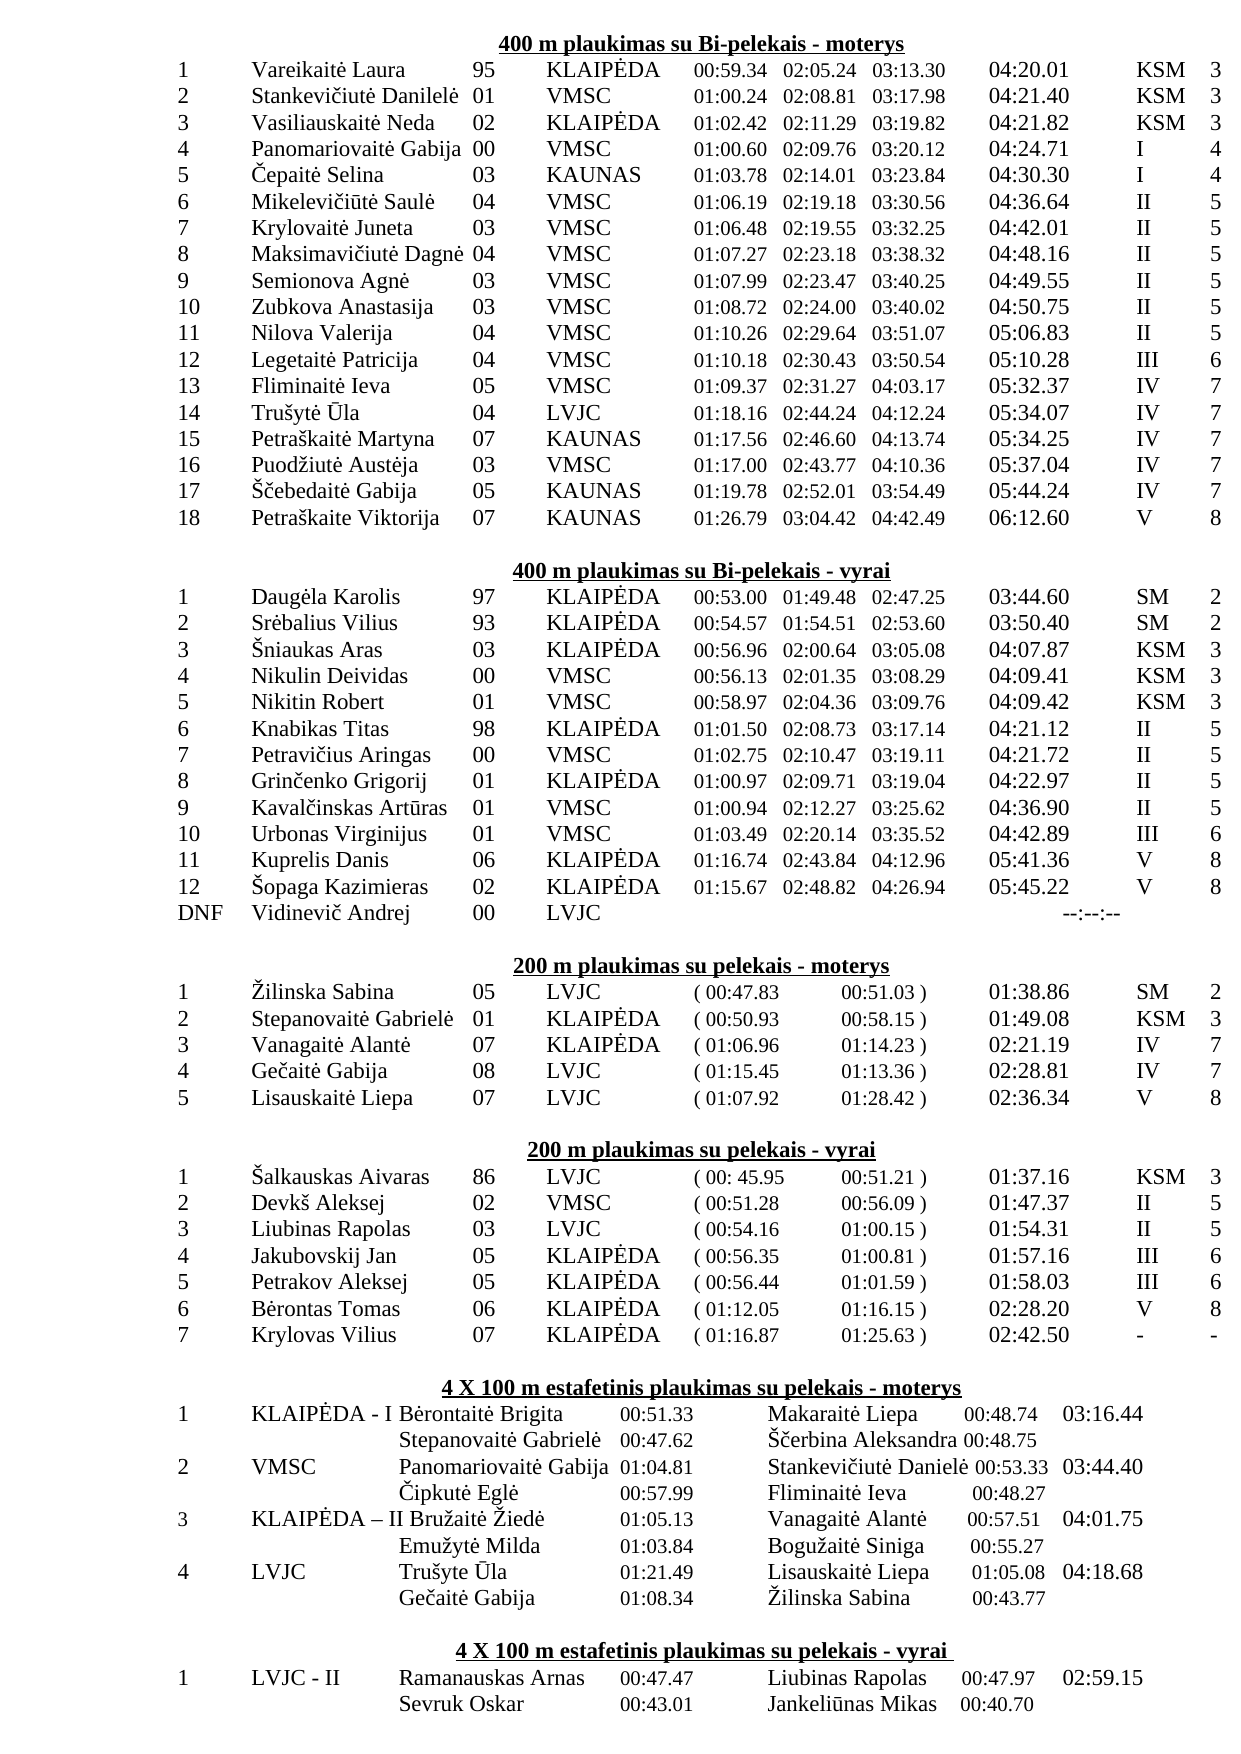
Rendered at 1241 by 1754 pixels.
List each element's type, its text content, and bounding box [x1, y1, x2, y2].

text 3 KLAIPĖDA – II Bružaitė Žiedė 01:05.13 Vanagaitė Alantė 00:57.51 04:01.75 [177, 1505, 1226, 1532]
text Gečaitė Gabija 01:08.34 Žilinska Sabina 00:43.77 [177, 1584, 1226, 1611]
text 3 Vasiliauskaitė Neda 02 KLAIPĖDA 01:02.42 02:11.29 03:19.82 04:21.82 KSM 3 [177, 109, 1226, 135]
text 9 Semionova Agnė 03 VMSC 01:07.99 02:23.47 03:40.25 04:49.55 II 5 [177, 267, 1226, 293]
text 4 Jakubovskij Jan 05 KLAIPĖDA ( 00:56.35 01:00.81 ) 01:57.16 III 6 [177, 1242, 1226, 1268]
text 5 Petrakov Aleksej 05 KLAIPĖDA ( 00:56.44 01:01.59 ) 01:58.03 III 6 [177, 1268, 1226, 1294]
text DNF Vidinevič Andrej 00 LVJC --:--:-- [177, 899, 1226, 926]
text 6 Mikelevičiūtė Saulė 04 VMSC 01:06.19 02:19.18 03:30.56 04:36.64 II 5 [177, 188, 1226, 214]
text 3 Šniaukas Aras 03 KLAIPĖDA 00:56.96 02:00.64 03:05.08 04:07.87 KSM 3 [177, 636, 1226, 662]
text Emužytė Milda 01:03.84 Bogužaitė Siniga 00:55.27 [177, 1532, 1226, 1558]
text 4 Gečaitė Gabija 08 LVJC ( 01:15.45 01:13.36 ) 02:28.81 IV 7 [177, 1057, 1226, 1084]
text Sevruk Oskar 00:43.01 Jankeliūnas Mikas 00:40.70 [177, 1690, 1226, 1716]
text 3 Vanagaitė Alantė 07 KLAIPĖDA ( 01:06.96 01:14.23 ) 02:21.19 IV 7 [177, 1031, 1226, 1057]
text 400 m plaukimas su Bi-pelekais - moterys [177, 29, 1226, 56]
text 1 Žilinska Sabina 05 LVJC ( 00:47.83 00:51.03 ) 01:38.86 SM 2 [177, 978, 1226, 1005]
text 15 Petraškaitė Martyna 07 KAUNAS 01:17.56 02:46.60 04:13.74 05:34.25 IV 7 [177, 425, 1226, 451]
text 6 Knabikas Titas 98 KLAIPĖDA 01:01.50 02:08.73 03:17.14 04:21.12 II 5 [177, 715, 1226, 741]
text 5 Nikitin Robert 01 VMSC 00:58.97 02:04.36 03:09.76 04:09.42 KSM 3 [177, 688, 1226, 715]
text 200 m plaukimas su pelekais - vyrai [177, 1136, 1226, 1163]
text 17 Ščebedaitė Gabija 05 KAUNAS 01:19.78 02:52.01 03:54.49 05:44.24 IV 7 [177, 478, 1226, 504]
text Čipkutė Eglė 00:57.99 Fliminaitė Ieva 00:48.27 [177, 1479, 1226, 1505]
text 2 VMSC Panomariovaitė Gabija 01:04.81 Stankevičiutė Danielė 00:53.33 03:44.40 [177, 1453, 1226, 1479]
text 5 Čepaitė Selina 03 KAUNAS 01:03.78 02:14.01 03:23.84 04:30.30 I 4 [177, 161, 1226, 188]
text 7 Krylovas Vilius 07 KLAIPĖDA ( 01:16.87 01:25.63 ) 02:42.50 - - [177, 1321, 1226, 1347]
text 1 Daugėla Karolis 97 KLAIPĖDA 00:53.00 01:49.48 02:47.25 03:44.60 SM 2 [177, 583, 1226, 609]
text 1 Vareikaitė Laura 95 KLAIPĖDA 00:59.34 02:05.24 03:13.30 04:20.01 KSM 3 [177, 56, 1226, 82]
text 4 Panomariovaitė Gabija 00 VMSC 01:00.60 02:09.76 03:20.12 04:24.71 I 4 [177, 135, 1226, 161]
text 200 m plaukimas su pelekais - moterys [177, 952, 1226, 978]
text 2 Devkš Aleksej 02 VMSC ( 00:51.28 00:56.09 ) 01:47.37 II 5 [177, 1189, 1226, 1216]
text 7 Petravičius Aringas 00 VMSC 01:02.75 02:10.47 03:19.11 04:21.72 II 5 [177, 741, 1226, 767]
text 9 Kavalčinskas Artūras 01 VMSC 01:00.94 02:12.27 03:25.62 04:36.90 II 5 [177, 794, 1226, 820]
text 1 KLAIPĖDA - I Bėrontaitė Brigita 00:51.33 Makaraitė Liepa 00:48.74 03:16.44 [177, 1400, 1226, 1426]
text 4 X 100 m estafetinis plaukimas su pelekais - vyrai [177, 1637, 1226, 1663]
text 10 Urbonas Virginijus 01 VMSC 01:03.49 02:20.14 03:35.52 04:42.89 III 6 [177, 820, 1226, 847]
text 5 Lisauskaitė Liepa 07 LVJC ( 01:07.92 01:28.42 ) 02:36.34 V 8 [177, 1084, 1226, 1110]
text 2 Stepanovaitė Gabrielė 01 KLAIPĖDA ( 00:50.93 00:58.15 ) 01:49.08 KSM 3 [177, 1005, 1226, 1031]
text 14 Trušytė Ūla 04 LVJC 01:18.16 02:44.24 04:12.24 05:34.07 IV 7 [177, 398, 1226, 425]
text 16 Puodžiutė Austėja 03 VMSC 01:17.00 02:43.77 04:10.36 05:37.04 IV 7 [177, 451, 1226, 478]
text 2 Stankevičiutė Danilelė 01 VMSC 01:00.24 02:08.81 03:17.98 04:21.40 KSM 3 [177, 82, 1226, 109]
text 12 Legetaitė Patricija 04 VMSC 01:10.18 02:30.43 03:50.54 05:10.28 III 6 [177, 346, 1226, 372]
text 7 Krylovaitė Juneta 03 VMSC 01:06.48 02:19.55 03:32.25 04:42.01 II 5 [177, 214, 1226, 240]
text 6 Bėrontas Tomas 06 KLAIPĖDA ( 01:12.05 01:16.15 ) 02:28.20 V 8 [177, 1294, 1226, 1321]
text 18 Petraškaite Viktorija 07 KAUNAS 01:26.79 03:04.42 04:42.49 06:12.60 V 8 [177, 504, 1226, 530]
text 8 Grinčenko Grigorij 01 KLAIPĖDA 01:00.97 02:09.71 03:19.04 04:22.97 II 5 [177, 767, 1226, 794]
text 11 Kuprelis Danis 06 KLAIPĖDA 01:16.74 02:43.84 04:12.96 05:41.36 V 8 [177, 847, 1226, 873]
text 8 Maksimavičiutė Dagnė 04 VMSC 01:07.27 02:23.18 03:38.32 04:48.16 II 5 [177, 240, 1226, 267]
text 13 Fliminaitė Ieva 05 VMSC 01:09.37 02:31.27 04:03.17 05:32.37 IV 7 [177, 372, 1226, 398]
text Stepanovaitė Gabrielė 00:47.62 Ščerbina Aleksandra 00:48.75 [177, 1426, 1226, 1453]
text 4 Nikulin Deividas 00 VMSC 00:56.13 02:01.35 03:08.29 04:09.41 KSM 3 [177, 662, 1226, 688]
text 4 X 100 m estafetinis plaukimas su pelekais - moterys [177, 1374, 1226, 1400]
text 2 Srėbalius Vilius 93 KLAIPĖDA 00:54.57 01:54.51 02:53.60 03:50.40 SM 2 [177, 609, 1226, 636]
text 1 LVJC - II Ramanauskas Arnas 00:47.47 Liubinas Rapolas 00:47.97 02:59.15 [177, 1663, 1226, 1690]
text 4 LVJC Trušyte Ūla 01:21.49 Lisauskaitė Liepa 01:05.08 04:18.68 [177, 1558, 1226, 1584]
text 10 Zubkova Anastasija 03 VMSC 01:08.72 02:24.00 03:40.02 04:50.75 II 5 [177, 293, 1226, 319]
text 11 Nilova Valerija 04 VMSC 01:10.26 02:29.64 03:51.07 05:06.83 II 5 [177, 319, 1226, 346]
text 3 Liubinas Rapolas 03 LVJC ( 00:54.16 01:00.15 ) 01:54.31 II 5 [177, 1216, 1226, 1242]
text 1 Šalkauskas Aivaras 86 LVJC ( 00: 45.95 00:51.21 ) 01:37.16 KSM 3 [177, 1163, 1226, 1189]
text 400 m plaukimas su Bi-pelekais - vyrai [177, 557, 1226, 583]
text 12 Šopaga Kazimieras 02 KLAIPĖDA 01:15.67 02:48.82 04:26.94 05:45.22 V 8 [177, 873, 1226, 899]
